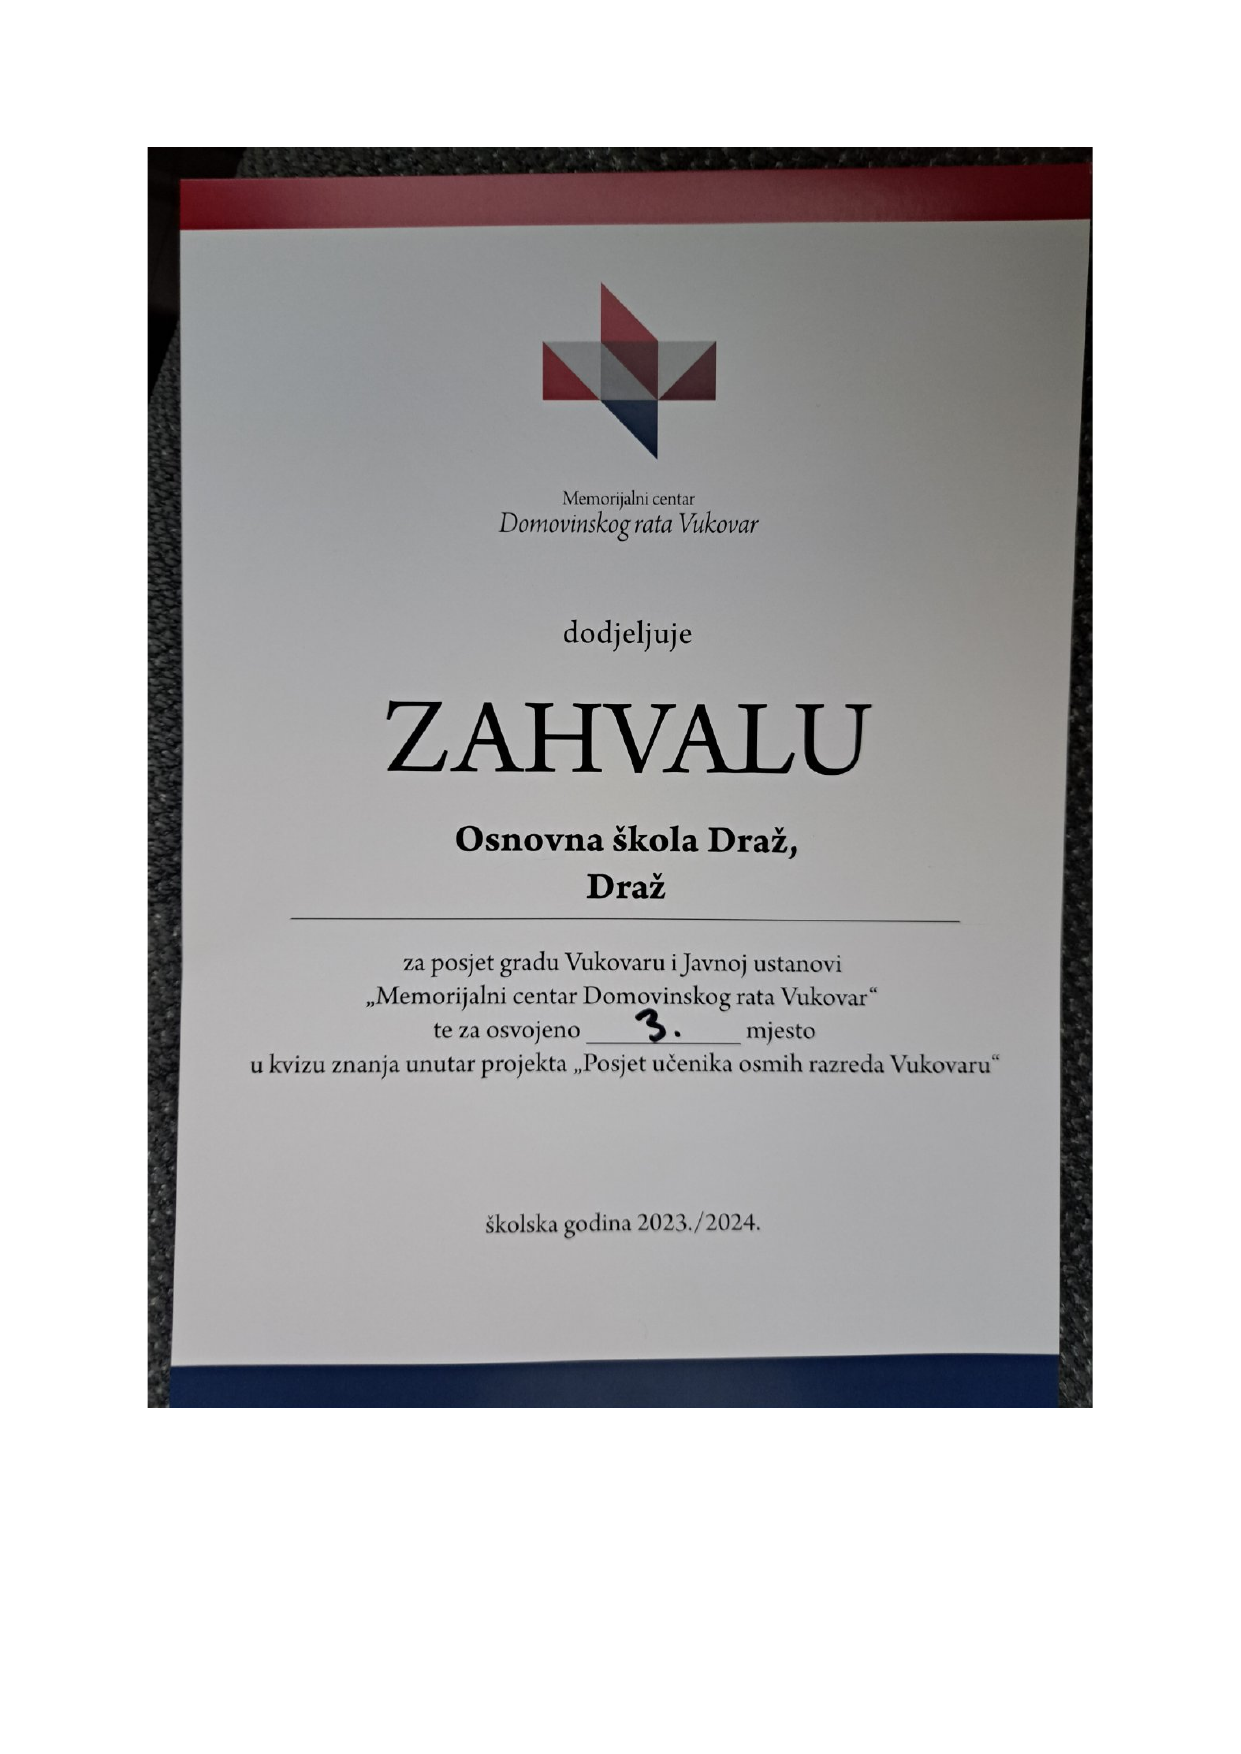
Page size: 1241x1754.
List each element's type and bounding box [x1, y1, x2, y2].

picture [147, 147, 1093, 1408]
